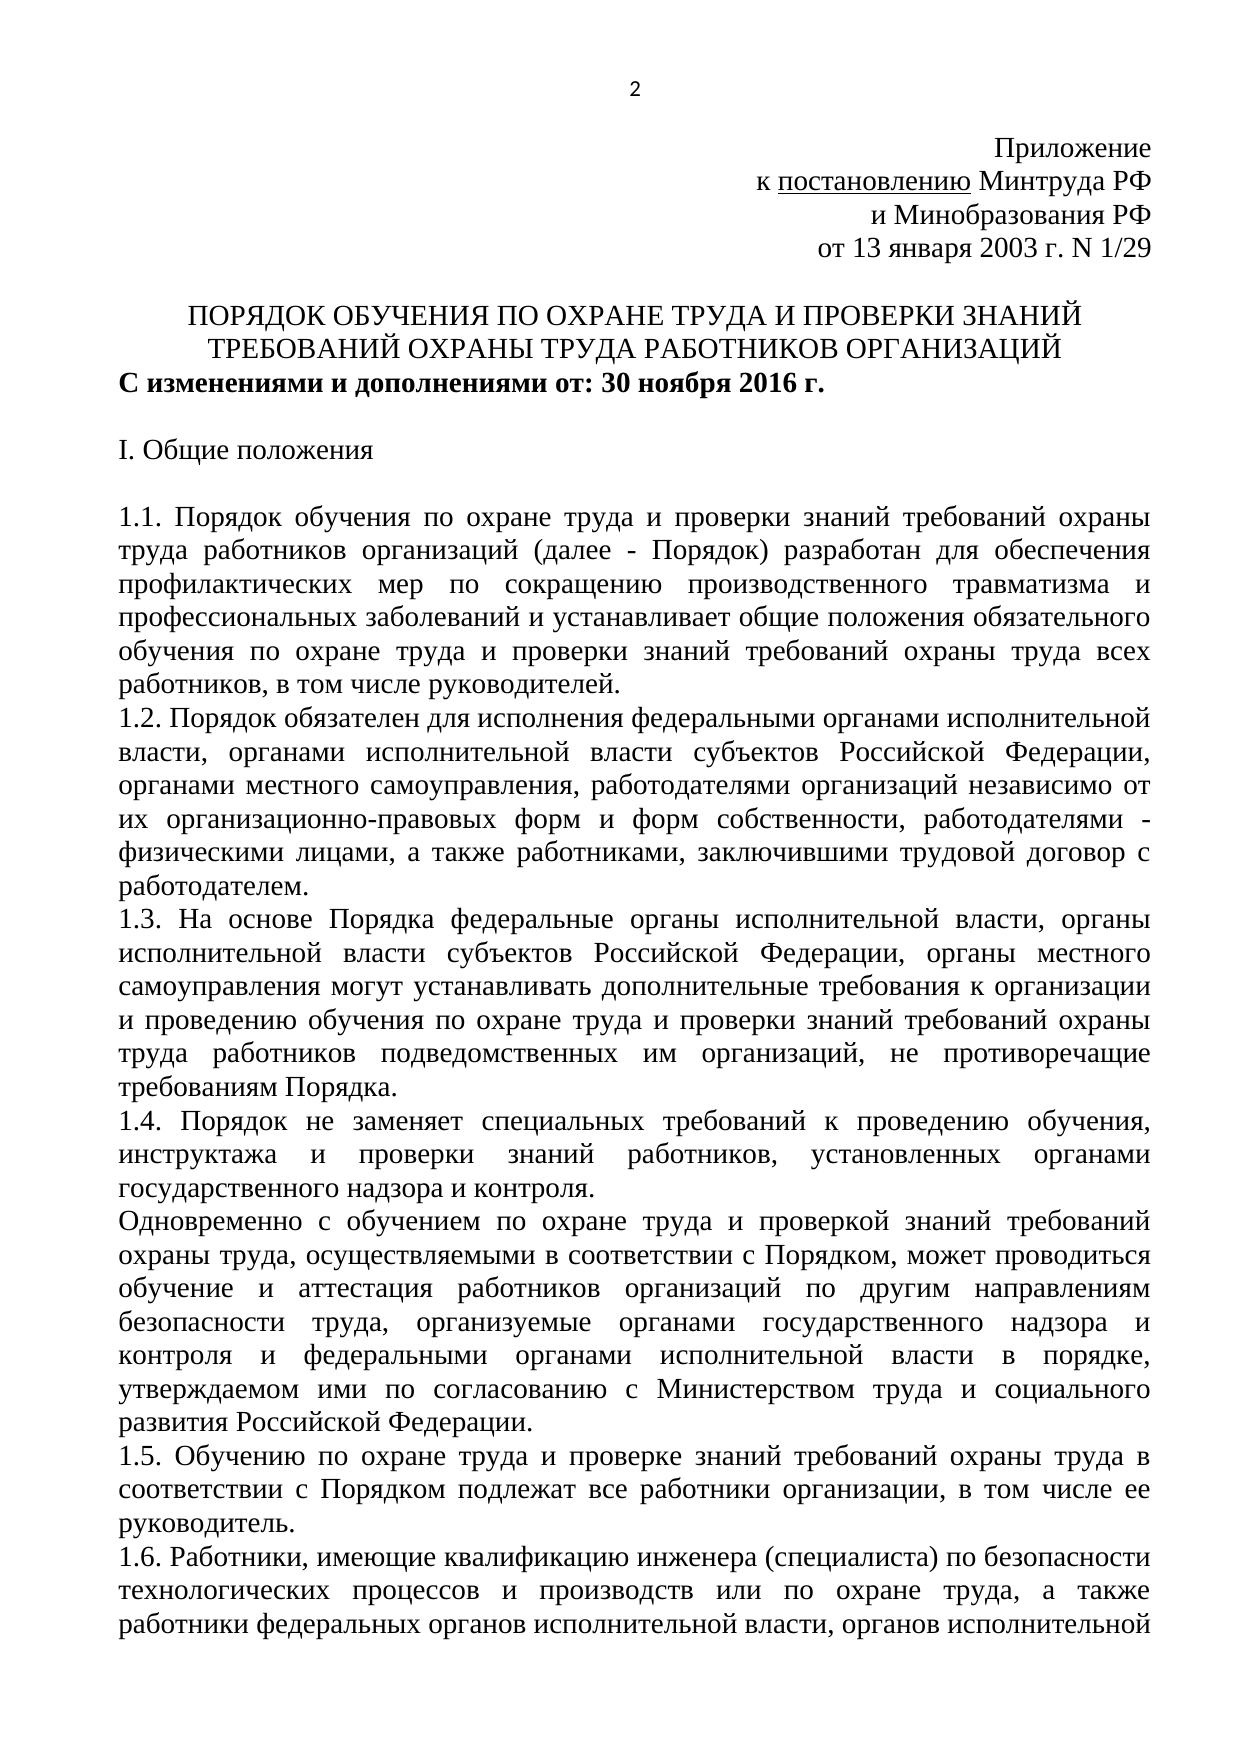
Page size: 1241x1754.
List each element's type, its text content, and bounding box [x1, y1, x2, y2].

text 1.5. Обучению по охране труда и проверке знаний требований охраны труда в соответствии с Порядком подлежат все работники организации, в том числе ее руководитель. [118, 1438, 1152, 1539]
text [118, 1539, 1152, 1639]
text 1.1. Порядок обучения по охране труда и проверки знаний требований охраны труда работников организаций (далее - Порядок) разработан для обеспечения профилактических мер по сокращению производственного травматизма и профессиональных заболеваний и устанавливает общие положения обязательного обучения по охране труда и проверки знаний требований охраны труда всех работников, в том числе руководителей. [118, 499, 1152, 700]
text Одновременно с обучением по охране труда и проверкой знаний требований охраны труда, осуществляемыми в соответствии с Порядком, может проводиться обучение и аттестация работников организаций по другим направлениям безопасности труда, организуемые органами государственного надзора и контроля и федеральными органами исполнительной власти в порядке, утверждаемом ими по согласованию с Министерством труда и социального развития Российской Федерации. [118, 1203, 1152, 1438]
text I. Общие положения [118, 432, 1152, 465]
text 1.4. Порядок не заменяет специальных требований к проведению обучения, инструктажа и проверки знаний работников, установленных органами государственного надзора и контроля. [118, 1103, 1152, 1203]
text 1.2. Порядок обязателен для исполнения федеральными органами исполнительной власти, органами исполнительной власти субъектов Российской Федерации, органами местного самоуправления, работодателями организаций независимо от их организационно-правовых форм и форм собственности, работодателями - физическими лицами, а также работниками, заключившими трудовой договор с работодателем. [118, 700, 1152, 901]
text С изменениями и дополнениями от: 30 ноября 2016 г. [118, 365, 1152, 398]
text ПОРЯДОК ОБУЧЕНИЯ ПО ОХРАНЕ ТРУДА И ПРОВЕРКИ ЗНАНИЙ ТРЕБОВАНИЙ ОХРАНЫ ТРУДА РАБОТНИКОВ ОРГАНИЗАЦИЙ [118, 298, 1152, 365]
text 1.3. На основе Порядка федеральные органы исполнительной власти, органы исполнительной власти субъектов Российской Федерации, органы местного самоуправления могут устанавливать дополнительные требования к организации и проведению обучения по охране труда и проверки знаний требований охраны труда работников подведомственных им организаций, не противоречащие требованиям Порядка. [118, 901, 1152, 1103]
text Приложение к постановлению Минтруда РФ и Минобразования РФ от 13 января 2003 г. N 1/29 [118, 130, 1152, 264]
